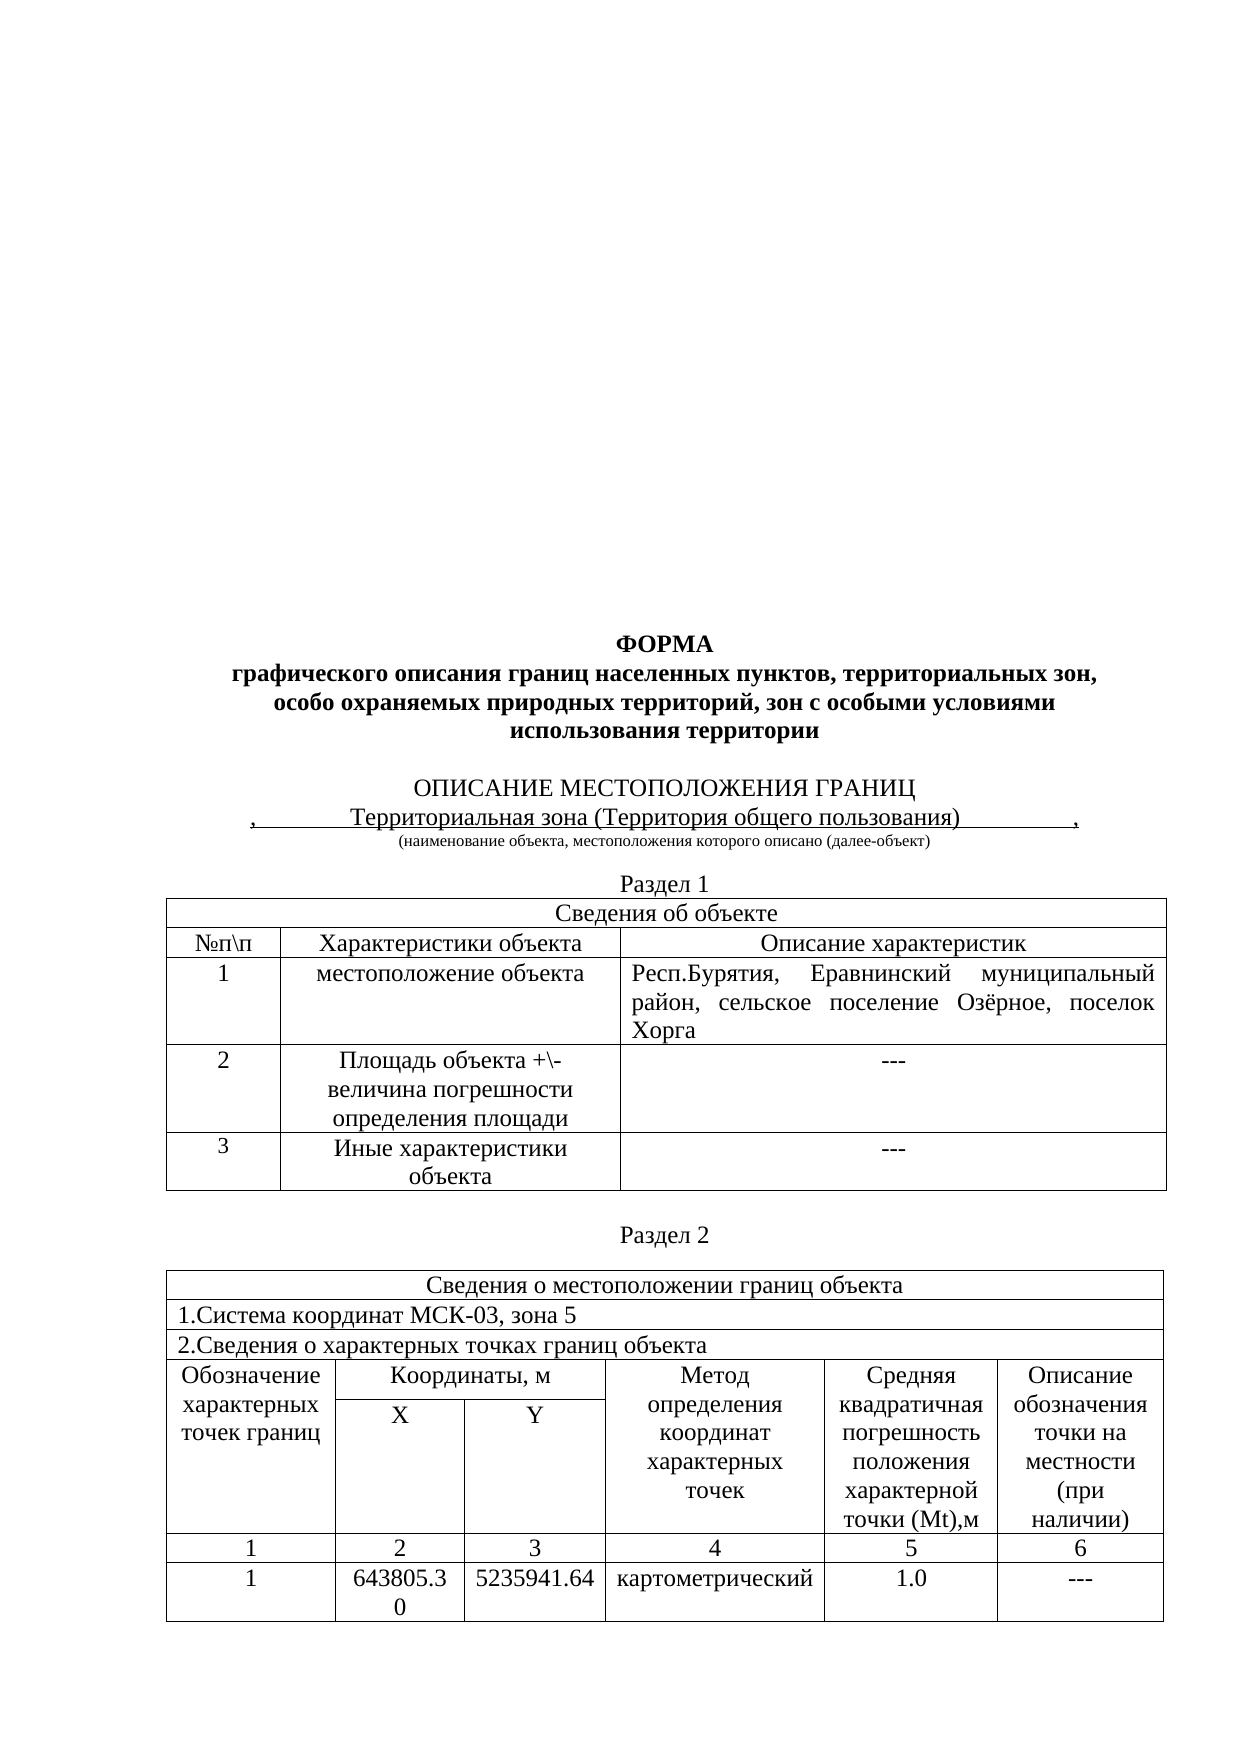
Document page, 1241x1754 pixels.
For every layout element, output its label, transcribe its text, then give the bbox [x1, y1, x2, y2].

table_cell 2.Сведения о характерных точках границ объекта [167, 1330, 1163, 1359]
table_cell Характеристики объекта [281, 928, 620, 957]
text ФОРМА [177, 629, 1152, 658]
table_cell 2 [167, 1045, 280, 1132]
table_cell 1 [167, 1534, 335, 1562]
table_cell Площадь объекта +\-величина погрешности определения площади [281, 1045, 620, 1132]
table_cell Координаты, м [336, 1360, 605, 1399]
table_header Сведения о местоположении границ объекта [167, 1271, 1163, 1299]
table_cell №п\п [167, 928, 280, 957]
table_cell 3 [465, 1534, 605, 1562]
table_cell 2 [336, 1534, 464, 1562]
table_cell Респ.Бурятия, Еравнинский муниципальный район, сельское поселение Озёрное, поселок Хорга [621, 958, 1166, 1044]
table_cell 643805.30 [336, 1563, 464, 1621]
text ОПИСАНИЕ МЕСТОПОЛОЖЕНИЯ ГРАНИЦ [177, 773, 1152, 802]
table_cell Х [336, 1400, 464, 1532]
table_cell 4 [606, 1534, 824, 1562]
table_cell 6 [998, 1534, 1163, 1562]
table_cell 1.0 [825, 1563, 997, 1621]
table_header Сведения об объекте [167, 899, 1166, 927]
text (наименование объекта, местоположения которого описано (далее-объект) [177, 830, 1152, 849]
table_cell 1 [167, 1563, 335, 1621]
table_cell 1 [167, 958, 280, 1044]
table_cell картометрический [606, 1563, 824, 1621]
table_cell 3 [167, 1133, 280, 1190]
text графического описания границ населенных пунктов, территориальных зон, [177, 658, 1152, 687]
table_cell Иные характеристики объекта [281, 1133, 620, 1190]
table_cell 5235941.64 [465, 1563, 605, 1621]
text использования территории [177, 715, 1152, 744]
table_cell местоположение объекта [281, 958, 620, 1044]
table_cell --- [998, 1563, 1163, 1621]
table_cell Обозначение характерных точек границ [167, 1360, 335, 1532]
table_cell Описание характеристик [621, 928, 1166, 957]
text , Территориальная зона (Территория общего пользования) , [177, 802, 1152, 830]
table_cell 5 [825, 1534, 997, 1562]
table_cell Описание обозначения точки на местности (при наличии) [998, 1360, 1163, 1532]
text Раздел 2 [177, 1220, 1152, 1249]
text Раздел 1 [177, 869, 1152, 897]
table_cell Y [465, 1400, 605, 1532]
table_cell 1.Система координат МСК-03, зона 5 [167, 1300, 1163, 1329]
table_cell --- [621, 1045, 1166, 1132]
text особо охраняемых природных территорий, зон с особыми условиями [177, 687, 1152, 715]
table_cell Метод определения координат характерных точек [606, 1360, 824, 1532]
table_cell Средняя квадратичная погрешность положения характерной точки (Мt),м [825, 1360, 997, 1532]
table_cell --- [621, 1133, 1166, 1190]
